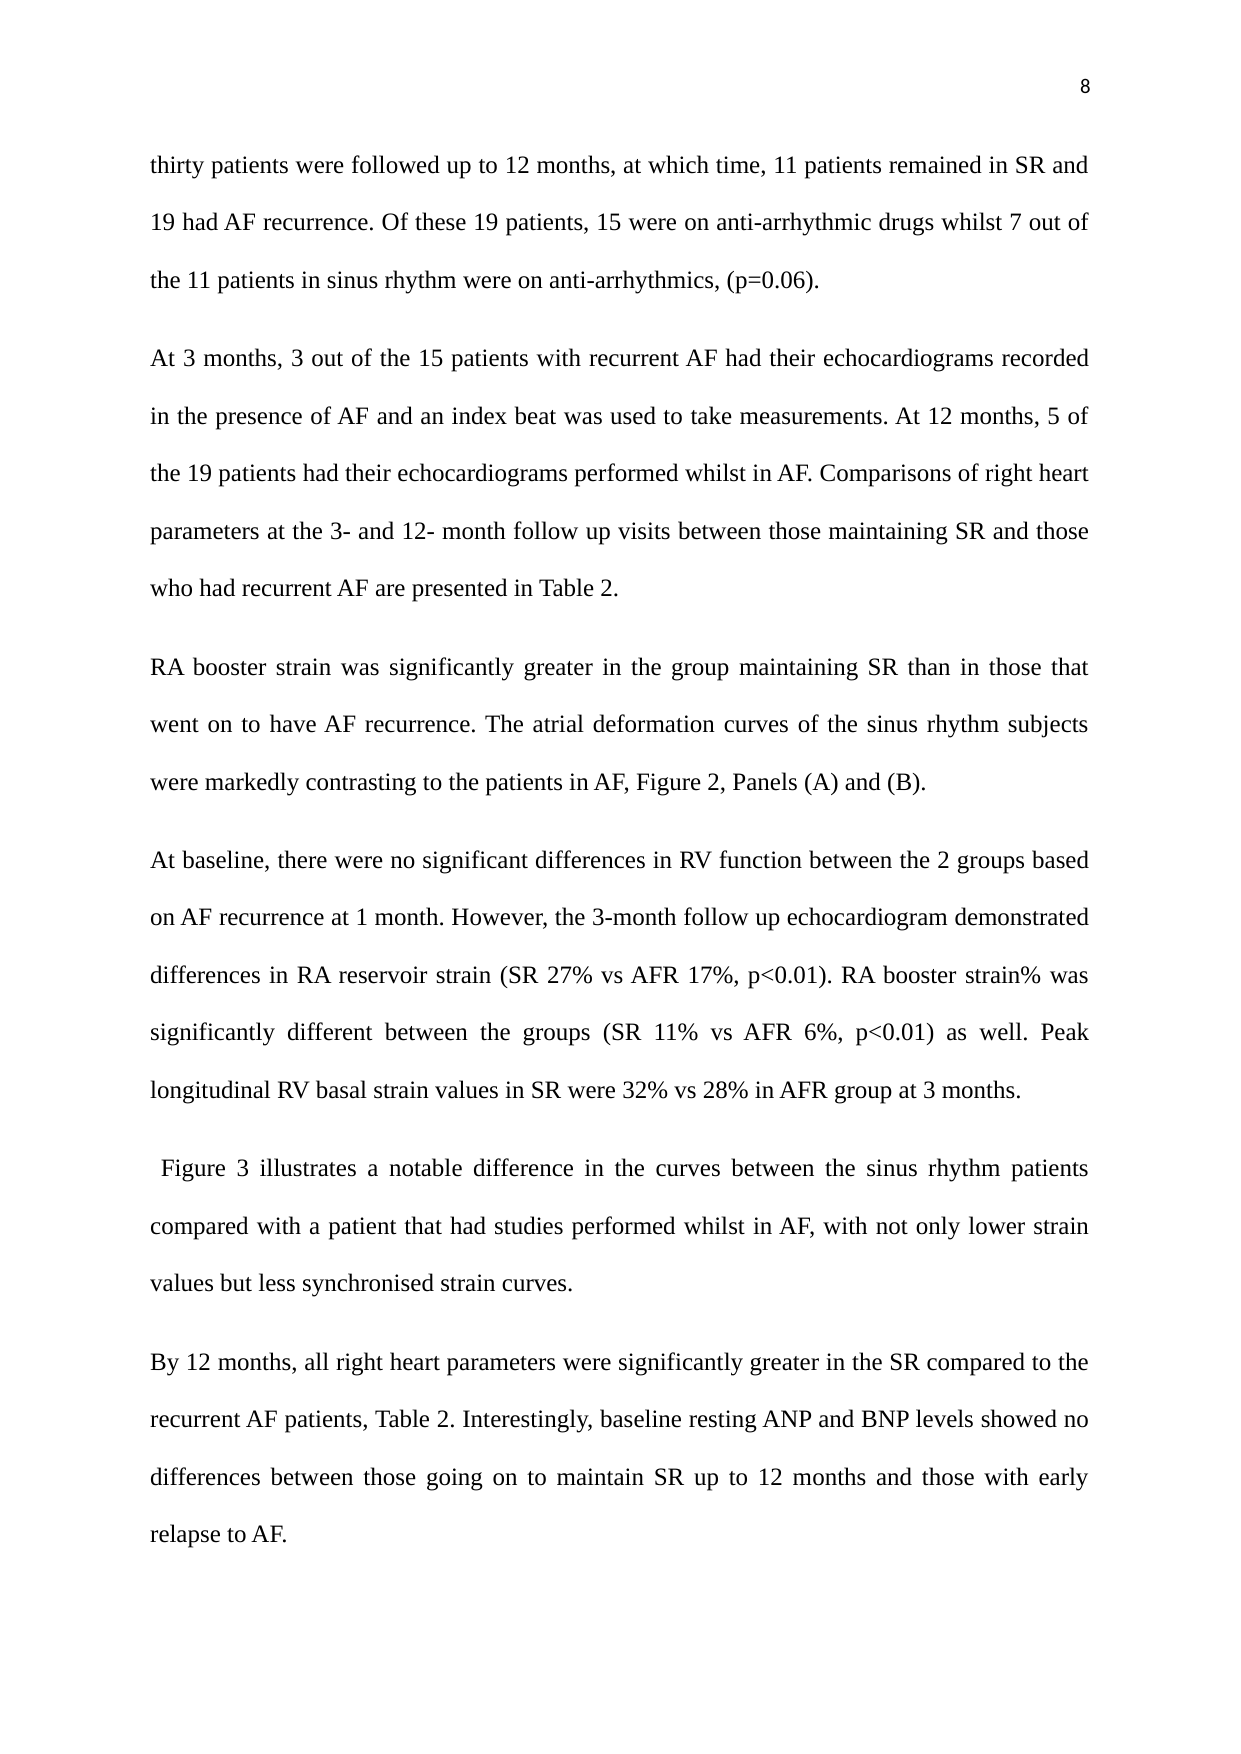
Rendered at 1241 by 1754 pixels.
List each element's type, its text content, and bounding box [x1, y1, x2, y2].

text RA booster strain was significantly greater in the group maintaining SR than in those that went on to have AF recurrence. The atrial deformation curves of the sinus rhythm subjects were markedly contrasting to the patients in AF, Figure 2, Panels (A) and (B). [150, 652, 1090, 795]
text By 12 months, all right heart parameters were significantly greater in the SR compared to the recurrent AF patients, Table 2. Interestingly, baseline resting ANP and BNP levels showed no differences between those going on to maintain SR up to 12 months and those with early relapse to AF. [150, 1347, 1090, 1548]
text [150, 150, 1090, 294]
text At baseline, there were no significant differences in RV function between the 2 groups based on AF recurrence at 1 month. However, the 3-month follow up echocardiogram demonstrated differences in RA reservoir strain (SR 27% vs AFR 17%, p<0.01). RA booster strain% was significantly different between the groups (SR 11% vs AFR 6%, p<0.01) as well. Peak longitudinal RV basal strain values in SR were 32% vs 28% in AFR group at 3 months. [150, 845, 1090, 1104]
text At 3 months, 3 out of the 15 patients with recurrent AF had their echocardiograms recorded in the presence of AF and an index beat was used to take measurements. At 12 months, 5 of the 19 patients had their echocardiograms performed whilst in AF. Comparisons of right heart parameters at the 3- and 12- month follow up visits between those maintaining SR and those who had recurrent AF are presented in Table 2. [150, 343, 1090, 602]
text Figure 3 illustrates a notable difference in the curves between the sinus rhythm patients compared with a patient that had studies performed whilst in AF, with not only lower strain values but less synchronised strain curves. [150, 1153, 1090, 1297]
